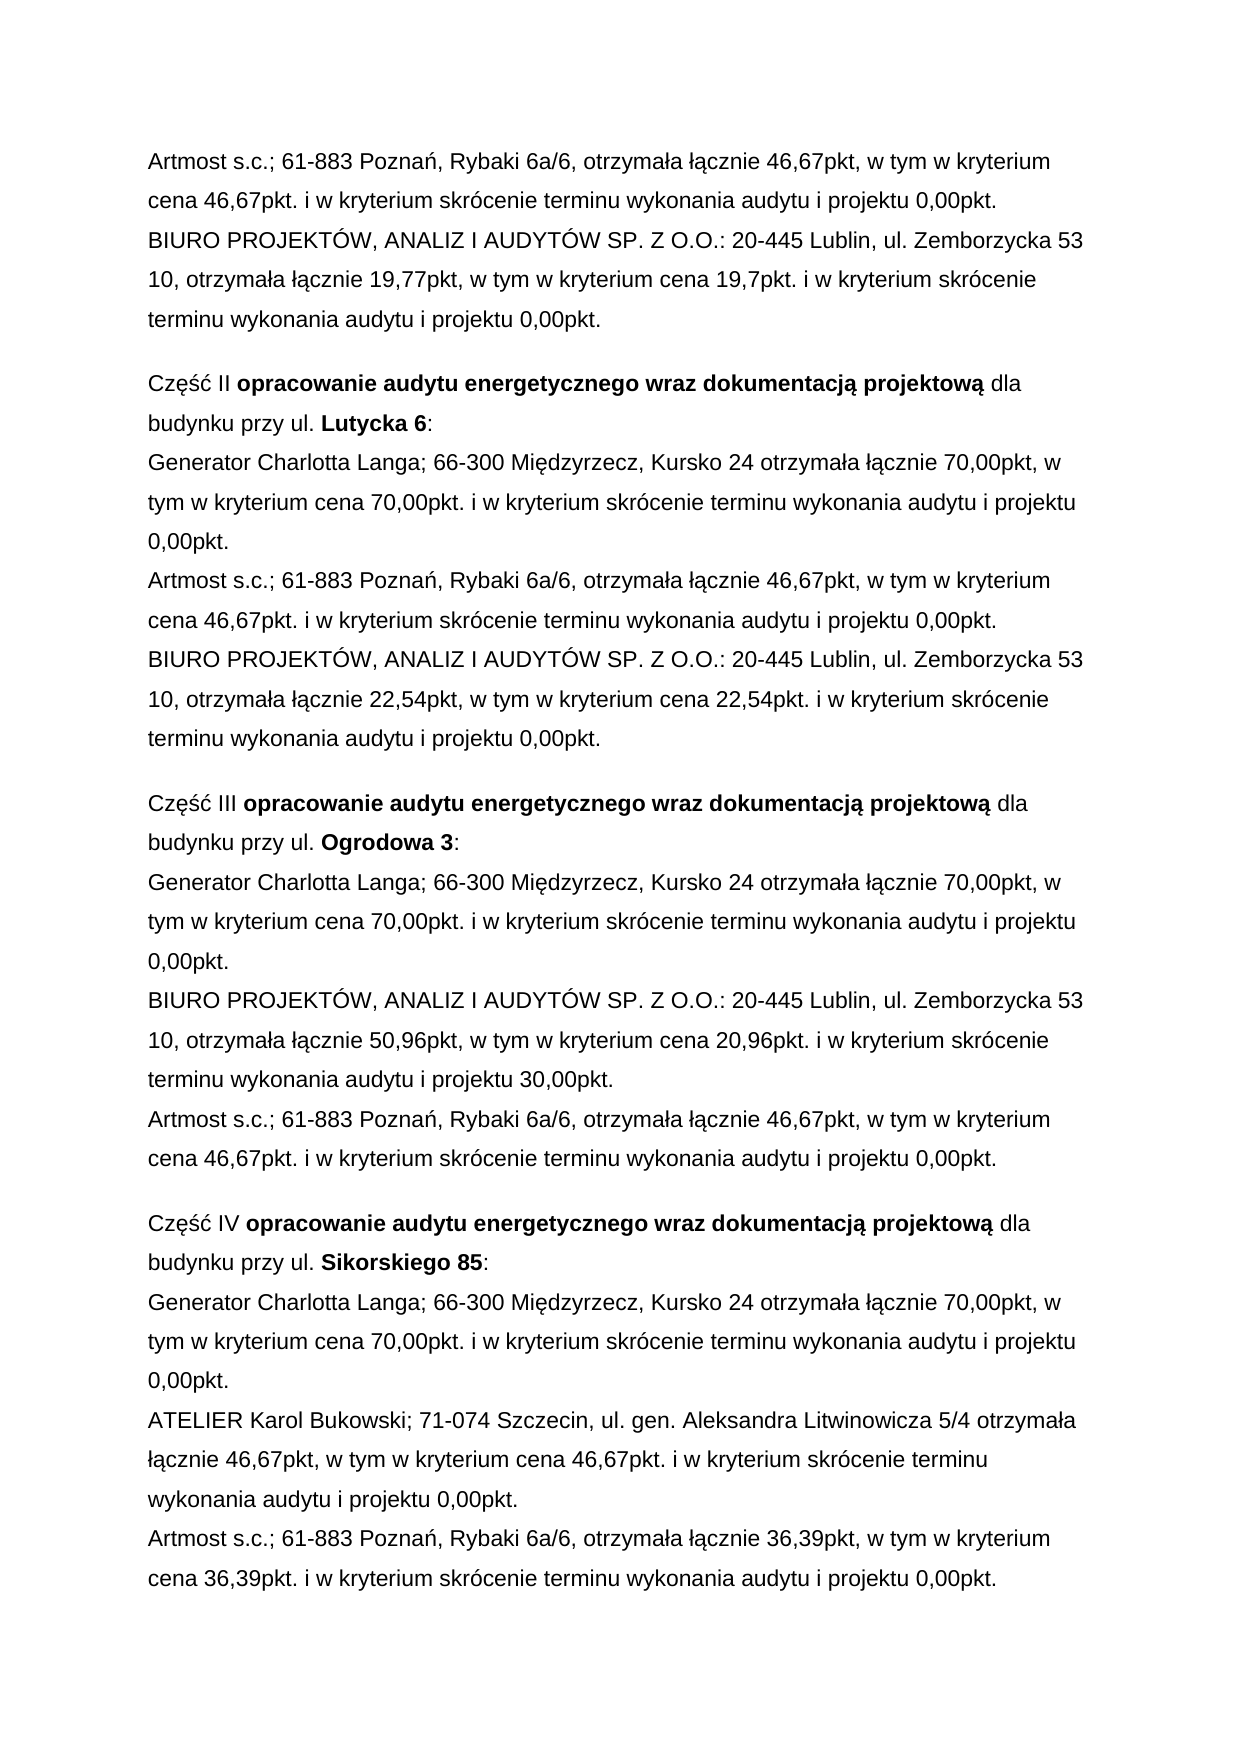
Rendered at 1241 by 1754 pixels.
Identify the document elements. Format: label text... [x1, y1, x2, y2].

text BIURO PROJEKTÓW, ANALIZ I AUDYTÓW SP. Z O.O.: 20-445 Lublin, ul. Zemborzycka 53 10, otrzymała łącznie 19,77pkt, w tym w kryterium cena 19,7pkt. i w kryterium skrócenie terminu wykonania audytu i projektu 0,00pkt. [148, 227, 1093, 332]
text Artmost s.c.; 61-883 Poznań, Rybaki 6a/6, otrzymała łącznie 36,39pkt, w tym w kryterium cena 36,39pkt. i w kryterium skrócenie terminu wykonania audytu i projektu 0,00pkt. [148, 1525, 1093, 1591]
text Część II opracowanie audytu energetycznego wraz dokumentacją projektową dla budynku przy ul. Lutycka 6: [148, 370, 1093, 436]
text Część IV opracowanie audytu energetycznego wraz dokumentacją projektową dla budynku przy ul. Sikorskiego 85: [148, 1209, 1093, 1275]
text ATELIER Karol Bukowski; 71-074 Szczecin, ul. gen. Aleksandra Litwinowicza 5/4 otrzymała łącznie 46,67pkt, w tym w kryterium cena 46,67pkt. i w kryterium skrócenie terminu wykonania audytu i projektu 0,00pkt. [148, 1407, 1093, 1512]
text Artmost s.c.; 61-883 Poznań, Rybaki 6a/6, otrzymała łącznie 46,67pkt, w tym w kryterium cena 46,67pkt. i w kryterium skrócenie terminu wykonania audytu i projektu 0,00pkt. [148, 567, 1093, 633]
text Część III opracowanie audytu energetycznego wraz dokumentacją projektową dla budynku przy ul. Ogrodowa 3: [148, 790, 1093, 856]
text Artmost s.c.; 61-883 Poznań, Rybaki 6a/6, otrzymała łącznie 46,67pkt, w tym w kryterium cena 46,67pkt. i w kryterium skrócenie terminu wykonania audytu i projektu 0,00pkt. [148, 148, 1093, 213]
text BIURO PROJEKTÓW, ANALIZ I AUDYTÓW SP. Z O.O.: 20-445 Lublin, ul. Zemborzycka 53 10, otrzymała łącznie 22,54pkt, w tym w kryterium cena 22,54pkt. i w kryterium skrócenie terminu wykonania audytu i projektu 0,00pkt. [148, 646, 1093, 752]
text BIURO PROJEKTÓW, ANALIZ I AUDYTÓW SP. Z O.O.: 20-445 Lublin, ul. Zemborzycka 53 10, otrzymała łącznie 50,96pkt, w tym w kryterium cena 20,96pkt. i w kryterium skrócenie terminu wykonania audytu i projektu 30,00pkt. [148, 987, 1093, 1092]
text Artmost s.c.; 61-883 Poznań, Rybaki 6a/6, otrzymała łącznie 46,67pkt, w tym w kryterium cena 46,67pkt. i w kryterium skrócenie terminu wykonania audytu i projektu 0,00pkt. [148, 1106, 1093, 1171]
